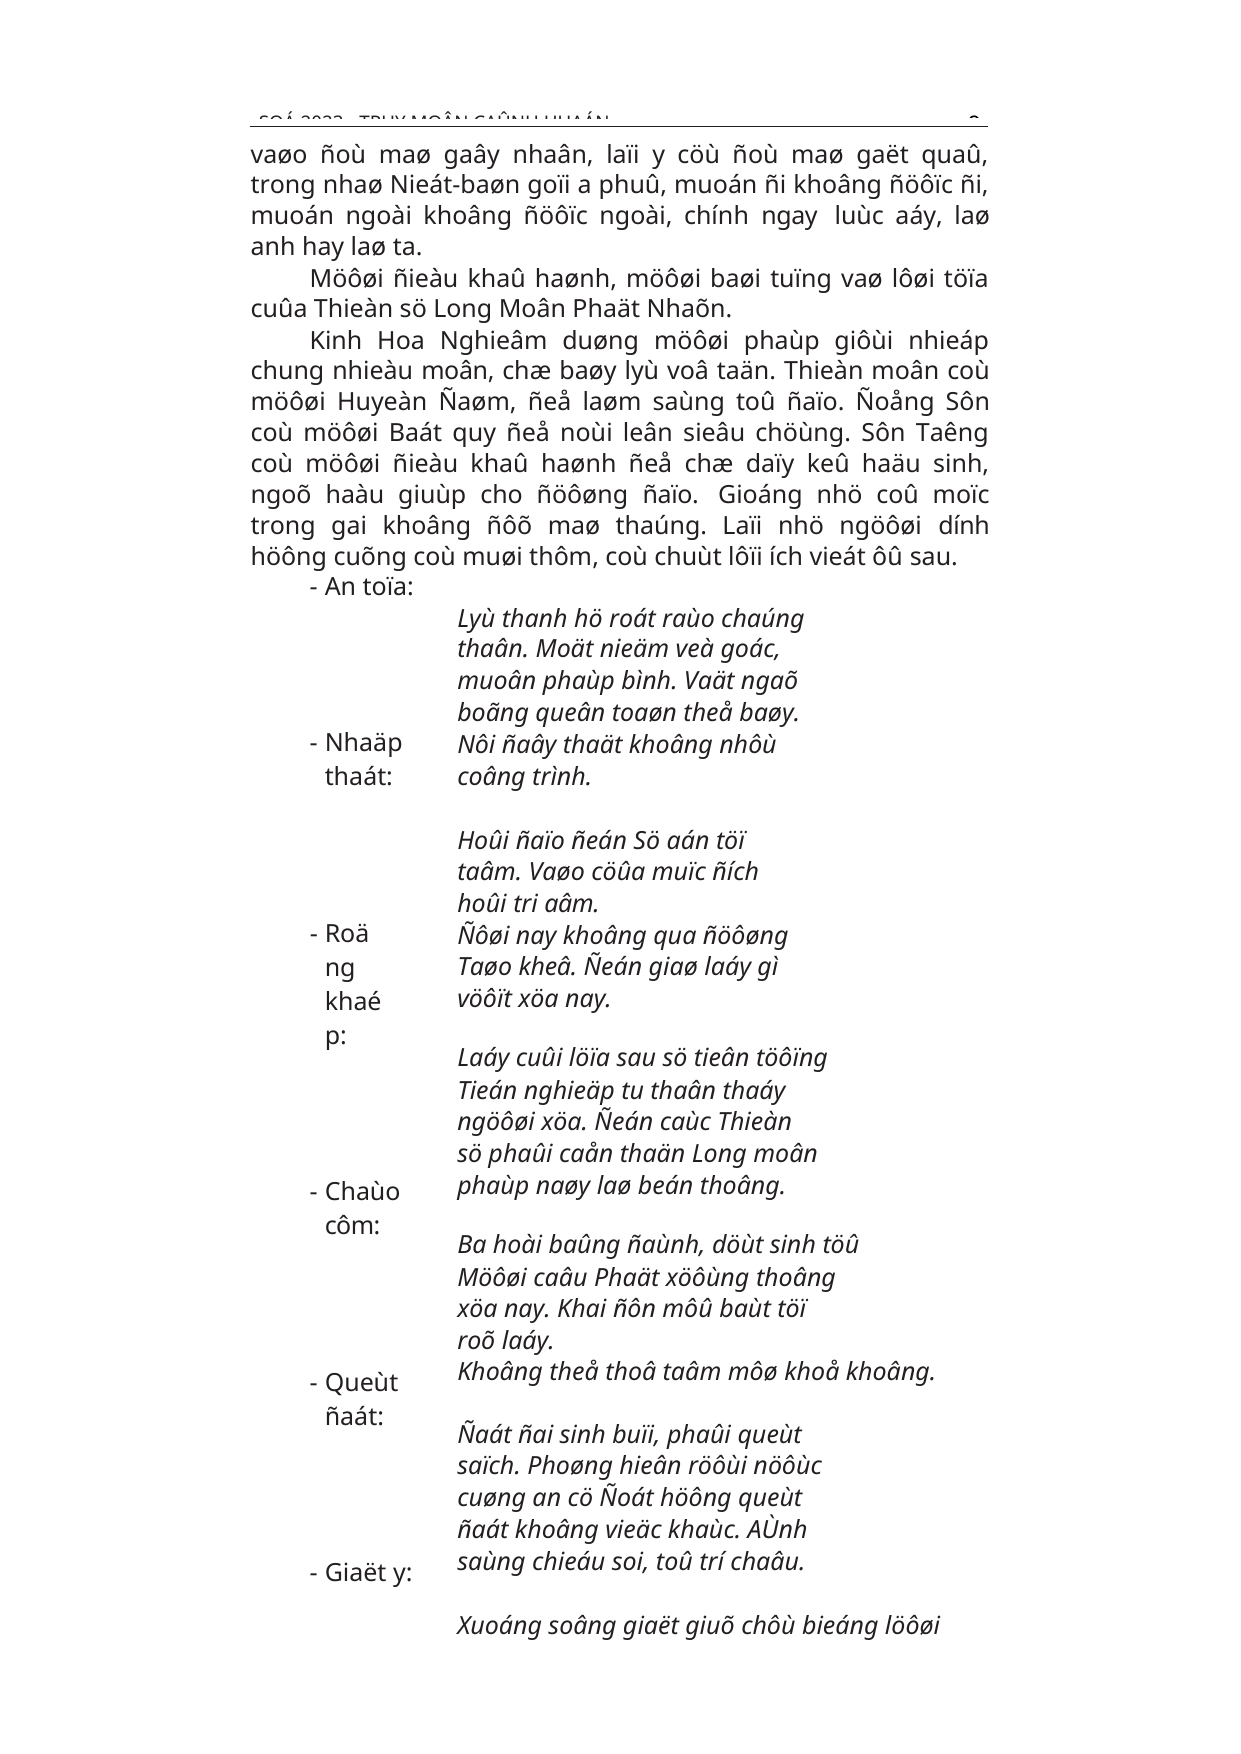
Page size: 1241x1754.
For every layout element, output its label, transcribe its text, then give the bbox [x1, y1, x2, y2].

text Khoâng theå thoâ taâm môø khoå khoâng. [457, 1356, 1065, 1387]
list Roäng khaép: [309, 915, 383, 1052]
text Hoûi ñaïo ñeán Sö aán töï taâm. Vaøo cöûa muïc ñích hoûi tri aâm. [457, 824, 766, 919]
text Ba hoài baûng ñaùnh, döùt sinh töû [457, 1228, 1065, 1260]
list Chaùo côm: [309, 1174, 437, 1242]
text Ñaát ñai sinh buïi, phaûi queùt saïch. Phoøng hieân röôùi nöôùc cuøng an cö Ñoát höông queùt ñaát khoâng vieäc khaùc. AÙnh saùng chieáu soi, toû trí chaâu. [457, 1418, 835, 1577]
text Kinh Hoa Nghieâm duøng möôøi phaùp giôùi nhieáp chung nhieàu moân, chæ baøy lyù voâ taän. Thieàn moân coù möôøi Huyeàn Ñaøm, ñeå laøm saùng toû ñaïo. Ñoång Sôn coù möôøi Baát quy ñeå noùi leân sieâu chöùng. Sôn Taêng coù möôøi ñieàu khaû haønh ñeå chæ daïy keû haäu sinh, ngoõ haàu giuùp cho ñöôøng ñaïo. Gioáng nhö coû moïc trong gai khoâng ñôõ maø thaúng. Laïi nhö ngöôøi dính höông cuõng coù muøi thôm, coù chuùt lôïi ích vieát ôû sau. [250, 324, 990, 573]
list Queùt ñaát: [309, 1364, 437, 1433]
list An toïa: [309, 573, 1065, 601]
text Ñôøi nay khoâng qua ñöôøng Taøo kheâ. Ñeán giaø laáy gì vöôït xöa nay. [457, 919, 817, 1015]
list Giaët y: [309, 1555, 437, 1589]
text Lyù thanh hö roát raùo chaúng thaân. Moät nieäm veà goác, muoân phaùp bình. Vaät ngaõ boãng queân toaøn theå baøy. Nôi ñaây thaät khoâng nhôù coâng trình. [457, 602, 818, 792]
text Möôøi ñieàu khaû haønh, möôøi baøi tuïng vaø lôøi töïa cuûa Thieàn sö Long Moân Phaät Nhaõn. [250, 262, 990, 324]
text Xuoáng soâng giaët giuõ chôù bieáng löôøi [457, 1607, 1065, 1641]
text Möôøi caâu Phaät xöôùng thoâng xöa nay. Khai ñôn môû baùt töï roõ laáy. [457, 1261, 837, 1356]
text Laáy cuûi löïa sau sö tieân töôïng [457, 1042, 1065, 1073]
text Tieán nghieäp tu thaân thaáy ngöôøi xöa. Ñeán caùc Thieàn sö phaûi caån thaän Long moân phaùp naøy laø beán thoâng. [457, 1074, 823, 1201]
text vaøo ñoù maø gaây nhaân, laïi y cöù ñoù maø gaët quaû, trong nhaø Nieát-baøn goïi a phuû, muoán ñi khoâng ñöôïc ñi, muoán ngoài khoâng ñöôïc ngoài, chính ngay luùc aáy, laø anh hay laø ta. [250, 138, 990, 262]
list Nhaäp thaát: [309, 725, 437, 793]
